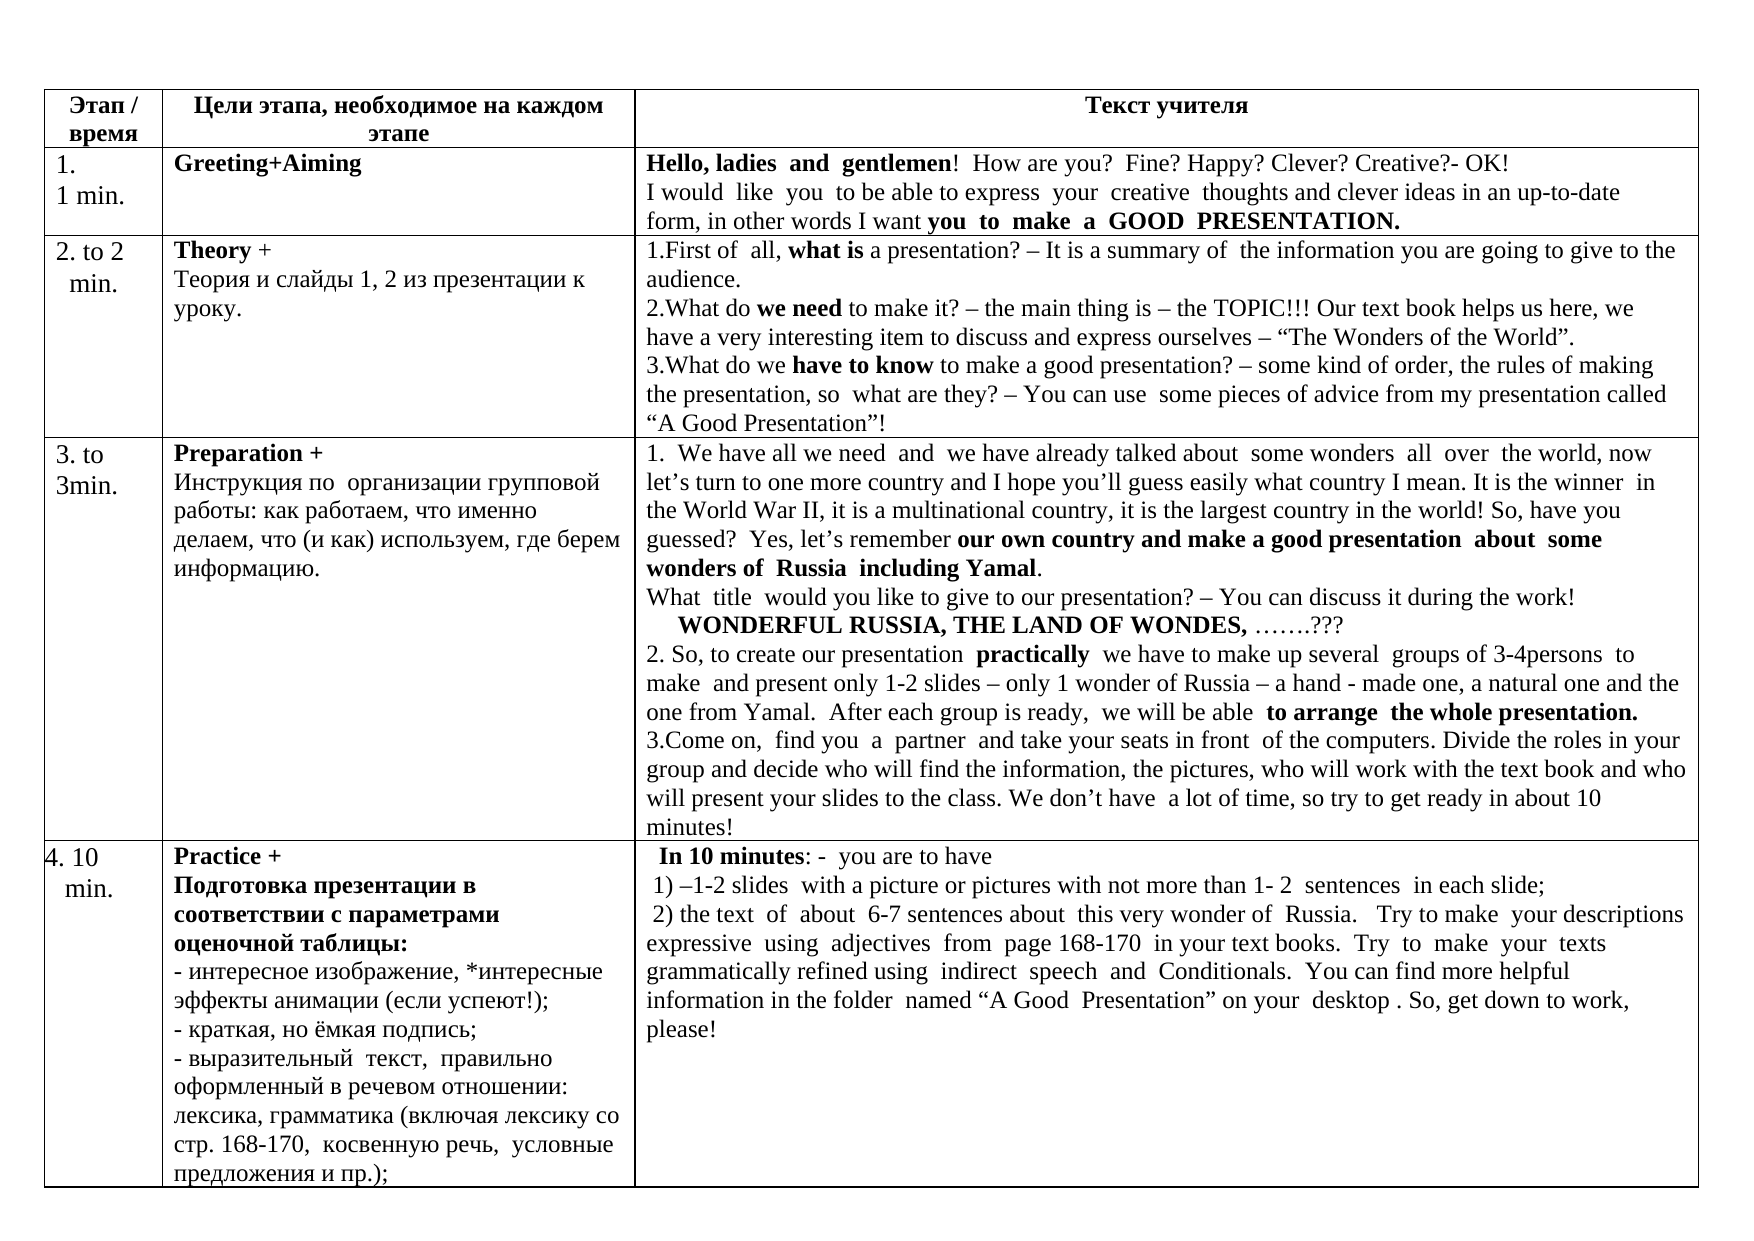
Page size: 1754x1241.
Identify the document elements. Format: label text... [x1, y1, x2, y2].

table_header Этап / время [45, 90, 162, 147]
table_header Текст учителя [636, 90, 1698, 147]
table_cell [163, 841, 634, 1186]
table_cell 4. 10 min. [45, 841, 162, 1186]
table_header Цели этапа, необходимое на каждом этапе [163, 90, 634, 147]
table_cell 2. to 2 min. [45, 236, 162, 437]
table_cell Hello, ladies and gentlemen! How are you? Fine? Happy? Clever? Creative?- OK! I would like you to be able to express your creative thoughts and clever ideas in an up-to-date form, in other words I want you to make a GOOD PRESENTATION. [636, 148, 1698, 234]
table_cell Preparation + Инструкция по организации групповой работы: как работаем, что именно делаем, что (и как) используем, где берем информацию. [163, 438, 634, 840]
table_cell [636, 841, 1698, 1186]
table_cell 1. 1 min. [45, 148, 162, 234]
table_cell Theory + Теория и слайды 1, 2 из презентации к уроку. [163, 236, 634, 437]
table_cell 1.First of all, what is a presentation? – It is a summary of the information you are going to give to the audience. 2.What do we need to make it? – the main thing is – the TOPIC!!! Our text book helps us here, we have a very interesting item to discuss and express ourselves – “The Wonders of the World”. 3.What do we have to know to make a good presentation? – some kind of order, the rules of making the presentation, so what are they? – You can use some pieces of advice from my presentation called “A Good Presentation”! [636, 236, 1698, 437]
table_cell Greeting+Aiming [163, 148, 634, 234]
table_cell 1. We have all we need and we have already talked about some wonders all over the world, now let’s turn to one more country and I hope you’ll guess easily what country I mean. It is the winner in the World War II, it is a multinational country, it is the largest country in the world! So, have you guessed? Yes, let’s remember our own country and make a good presentation about some wonders of Russia including Yamal. What title would you like to give to our presentation? – You can discuss it during the work! WONDERFUL RUSSIA, THE LAND OF WONDES, …….??? 2. So, to create our presentation practically we have to make up several groups of 3-4persons to make and present only 1-2 slides – only 1 wonder of Russia – a hand - made one, a natural one and the one from Yamal. After each group is ready, we will be able to arrange the whole presentation. 3.Come on, find you a partner and take your seats in front of the computers. Divide the roles in your group and decide who will find the information, the pictures, who will work with the text book and who will present your slides to the class. We don’t have a lot of time, so try to get ready in about 10 minutes! [636, 438, 1698, 840]
table_cell 3. to 3min. [45, 438, 162, 840]
